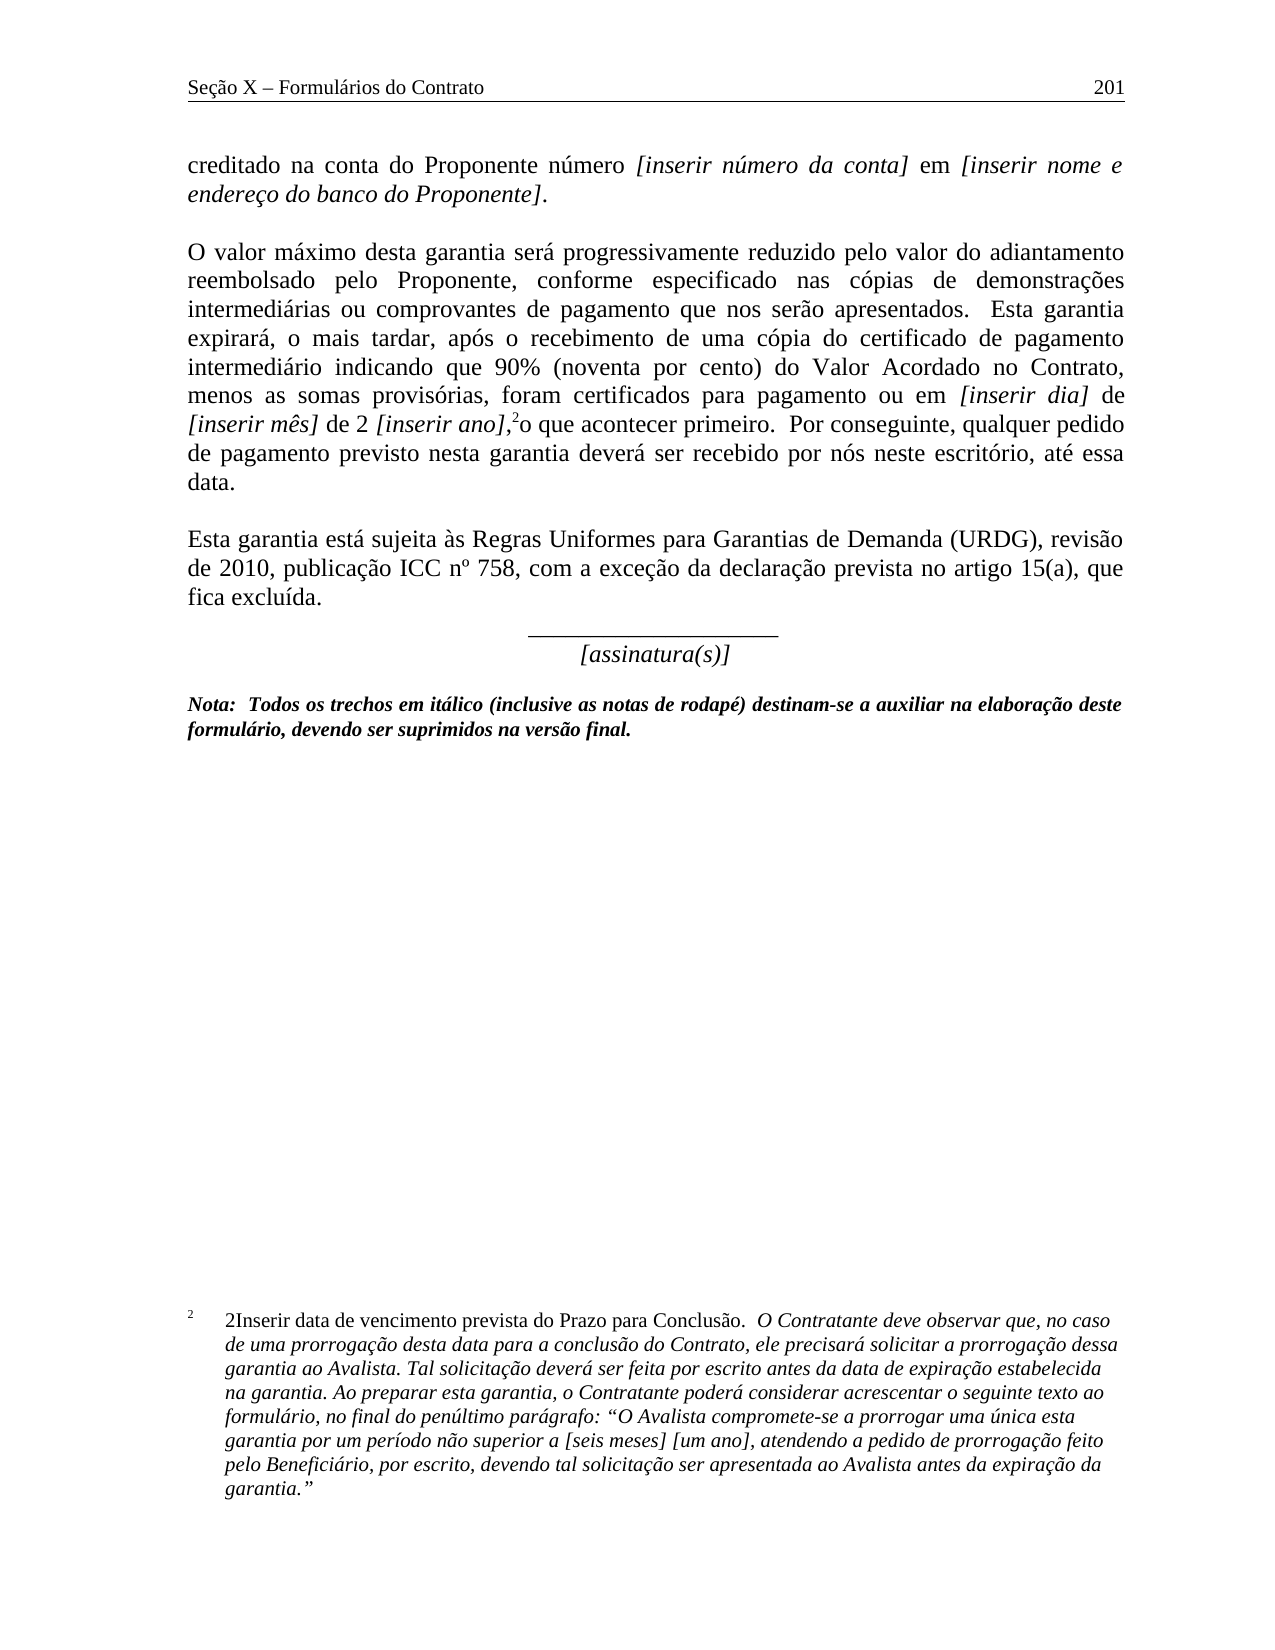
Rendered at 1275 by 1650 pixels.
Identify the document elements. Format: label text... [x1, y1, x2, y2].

text ____________________ [assinatura(s)] [187, 611, 1125, 668]
text O valor máximo desta garantia será progressivamente reduzido pelo valor do adiantamento reembolsado pelo Proponente, conforme especificado nas cópias de demonstrações intermediárias ou comprovantes de pagamento que nos serão apresentados. Esta garantia expirará, o mais tardar, após o recebimento de uma cópia do certificado de pagamento intermediário indicando que 90% (noventa por cento) do Valor Acordado no Contrato, menos as somas provisórias, foram certificados para pagamento ou em [inserir dia] de [inserir mês] de 2 [inserir ano],2o que acontecer primeiro. Por conseguinte, qualquer pedido de pagamento previsto nesta garantia deverá ser recebido por nós neste escritório, até essa data. [187, 237, 1125, 495]
text Esta garantia está sujeita às Regras Uniformes para Garantias de Demanda (URDG), revisão de 2010, publicação ICC nº 758, com a exceção da declaração prevista no artigo 15(a), que fica excluída. [187, 524, 1125, 611]
text Nota: Todos os trechos em itálico (inclusive as notas de rodapé) destinam-se a auxiliar na elaboração deste formulário, devendo ser suprimidos na versão final. [187, 668, 1125, 741]
